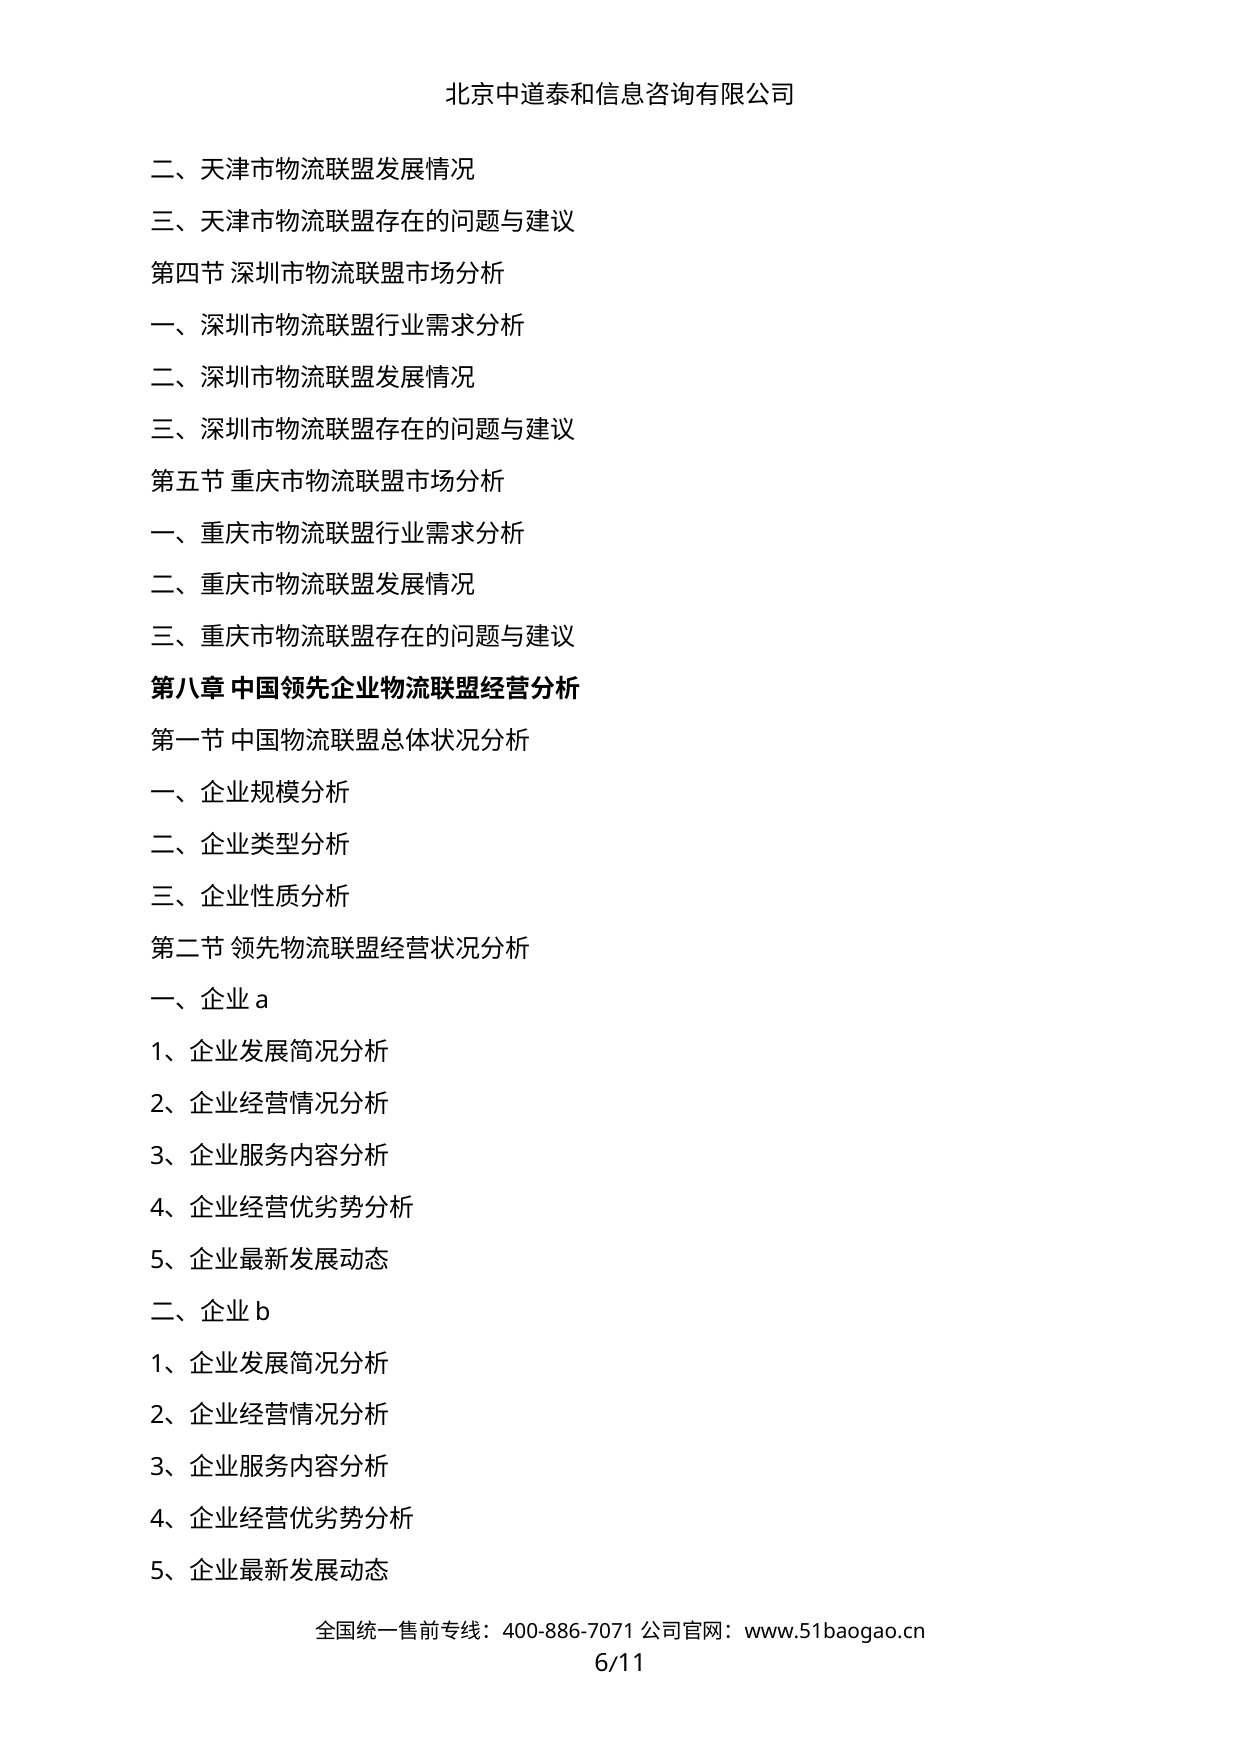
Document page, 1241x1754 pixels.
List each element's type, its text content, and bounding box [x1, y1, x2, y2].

text 第四节 深圳市物流联盟市场分析 [150, 254, 1090, 290]
text 1、企业发展简况分析 [150, 1032, 1090, 1068]
text 三、企业性质分析 [150, 876, 1090, 912]
text 第一节 中国物流联盟总体状况分析 [150, 721, 1090, 757]
text 5、企业最新发展动态 [150, 1239, 1090, 1276]
text 二、重庆市物流联盟发展情况 [150, 565, 1090, 601]
text 三、重庆市物流联盟存在的问题与建议 [150, 617, 1090, 653]
text 二、深圳市物流联盟发展情况 [150, 357, 1090, 394]
text 3、企业服务内容分析 [150, 1447, 1090, 1483]
text 二、企业b [150, 1291, 1090, 1327]
text 一、重庆市物流联盟行业需求分析 [150, 513, 1090, 549]
text 一、深圳市物流联盟行业需求分析 [150, 306, 1090, 342]
text 第二节 领先物流联盟经营状况分析 [150, 928, 1090, 964]
text 二、企业类型分析 [150, 824, 1090, 861]
text 4、企业经营优劣势分析 [150, 1499, 1090, 1535]
text 3、企业服务内容分析 [150, 1136, 1090, 1172]
text 三、天津市物流联盟存在的问题与建议 [150, 202, 1090, 238]
text 5、企业最新发展动态 [150, 1551, 1090, 1587]
text 4、企业经营优劣势分析 [150, 1187, 1090, 1224]
text 二、天津市物流联盟发展情况 [150, 150, 1090, 186]
text 第八章 中国领先企业物流联盟经营分析 [150, 669, 1090, 705]
text 一、企业a [150, 980, 1090, 1016]
text 2、企业经营情况分析 [150, 1084, 1090, 1120]
text 1、企业发展简况分析 [150, 1343, 1090, 1379]
text 三、深圳市物流联盟存在的问题与建议 [150, 409, 1090, 446]
text 2、企业经营情况分析 [150, 1395, 1090, 1431]
text 一、企业规模分析 [150, 772, 1090, 809]
text 第五节 重庆市物流联盟市场分析 [150, 461, 1090, 497]
